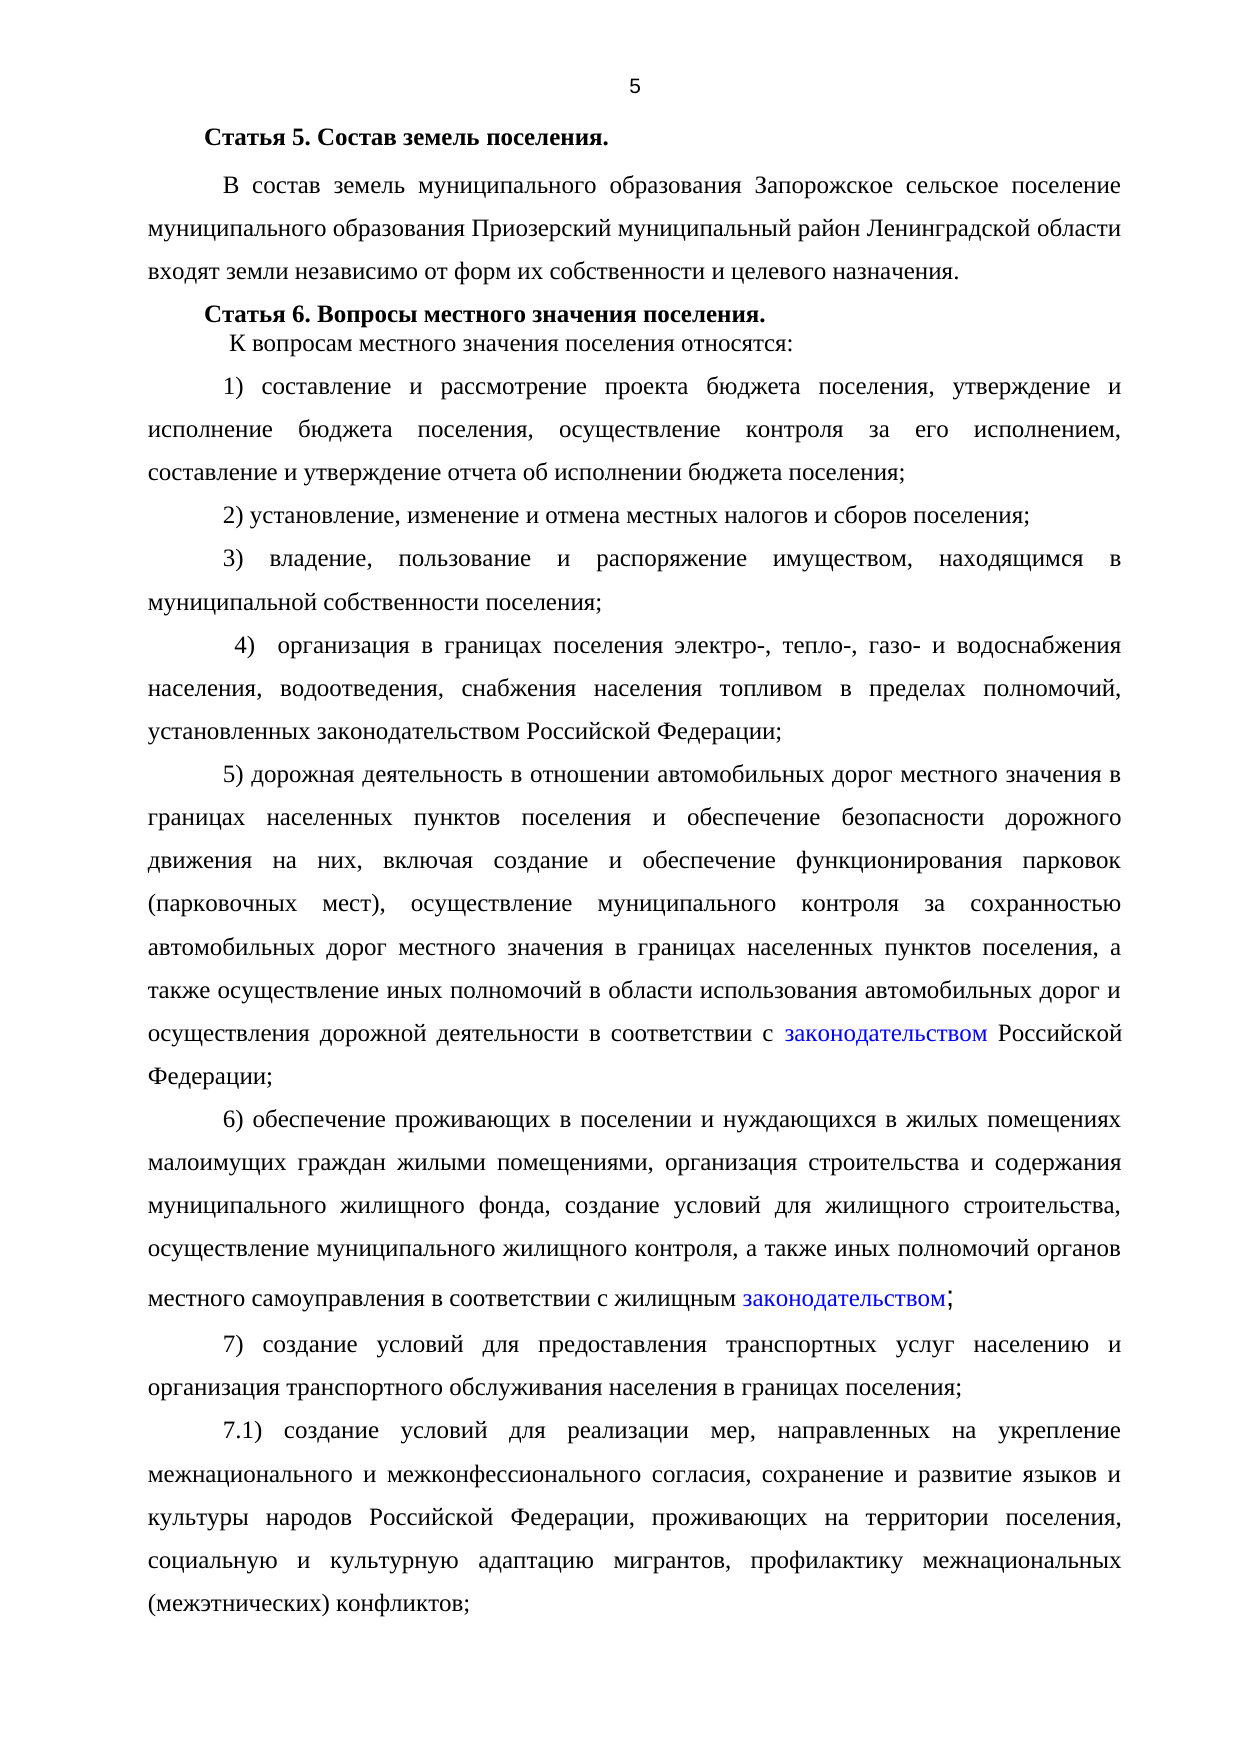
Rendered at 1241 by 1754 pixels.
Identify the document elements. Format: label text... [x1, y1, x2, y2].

text 2) установление, изменение и отмена местных налогов и сборов поселения; [148, 500, 1122, 529]
subtitle Статья 6. Вопросы местного значения поселения. [148, 299, 1122, 328]
subtitle Статья 5. Состав земель поселения. [148, 122, 1122, 151]
text 5) дорожная деятельность в отношении автомобильных дорог местного значения в границах населенных пунктов поселения и обеспечение безопасности дорожного движения на них, включая создание и обеспечение функционирования парковок (парковочных мест), осуществление муниципального контроля за сохранностью автомобильных дорог местного значения в границах населенных пунктов поселения, а также осуществление иных полномочий в области использования автомобильных дорог и осуществления дорожной деятельности в соответствии с законодательством Российской Федерации; [148, 759, 1122, 1090]
text 7) создание условий для предоставления транспортных услуг населению и организация транспортного обслуживания населения в границах поселения; [148, 1329, 1122, 1401]
text 6) обеспечение проживающих в поселении и нуждающихся в жилых помещениях малоимущих граждан жилыми помещениями, организация строительства и содержания муниципального жилищного фонда, создание условий для жилищного строительства, осуществление муниципального жилищного контроля, а также иных полномочий органов местного самоуправления в соответствии с жилищным законодательством; [148, 1104, 1122, 1312]
text В состав земель муниципального образования Запорожское сельское поселение муниципального образования Приозерский муниципальный район Ленинградской области входят земли независимо от форм их собственности и целевого назначения. [148, 170, 1122, 285]
text 3) владение, пользование и распоряжение имуществом, находящимся в муниципальной собственности поселения; [148, 543, 1122, 615]
text 7.1) создание условий для реализации мер, направленных на укрепление межнационального и межконфессионального согласия, сохранение и развитие языков и культуры народов Российской Федерации, проживающих на территории поселения, социальную и культурную адаптацию мигрантов, профилактику межнациональных (межэтнических) конфликтов; [148, 1416, 1122, 1617]
text 4) организация в границах поселения электро-, тепло-, газо- и водоснабжения населения, водоотведения, снабжения населения топливом в пределах полномочий, установленных законодательством Российской Федерации; [148, 630, 1122, 745]
text К вопросам местного значения поселения относятся: [148, 328, 1122, 357]
text 1) составление и рассмотрение проекта бюджета поселения, утверждение и исполнение бюджета поселения, осуществление контроля за его исполнением, составление и утверждение отчета об исполнении бюджета поселения; [148, 371, 1122, 486]
